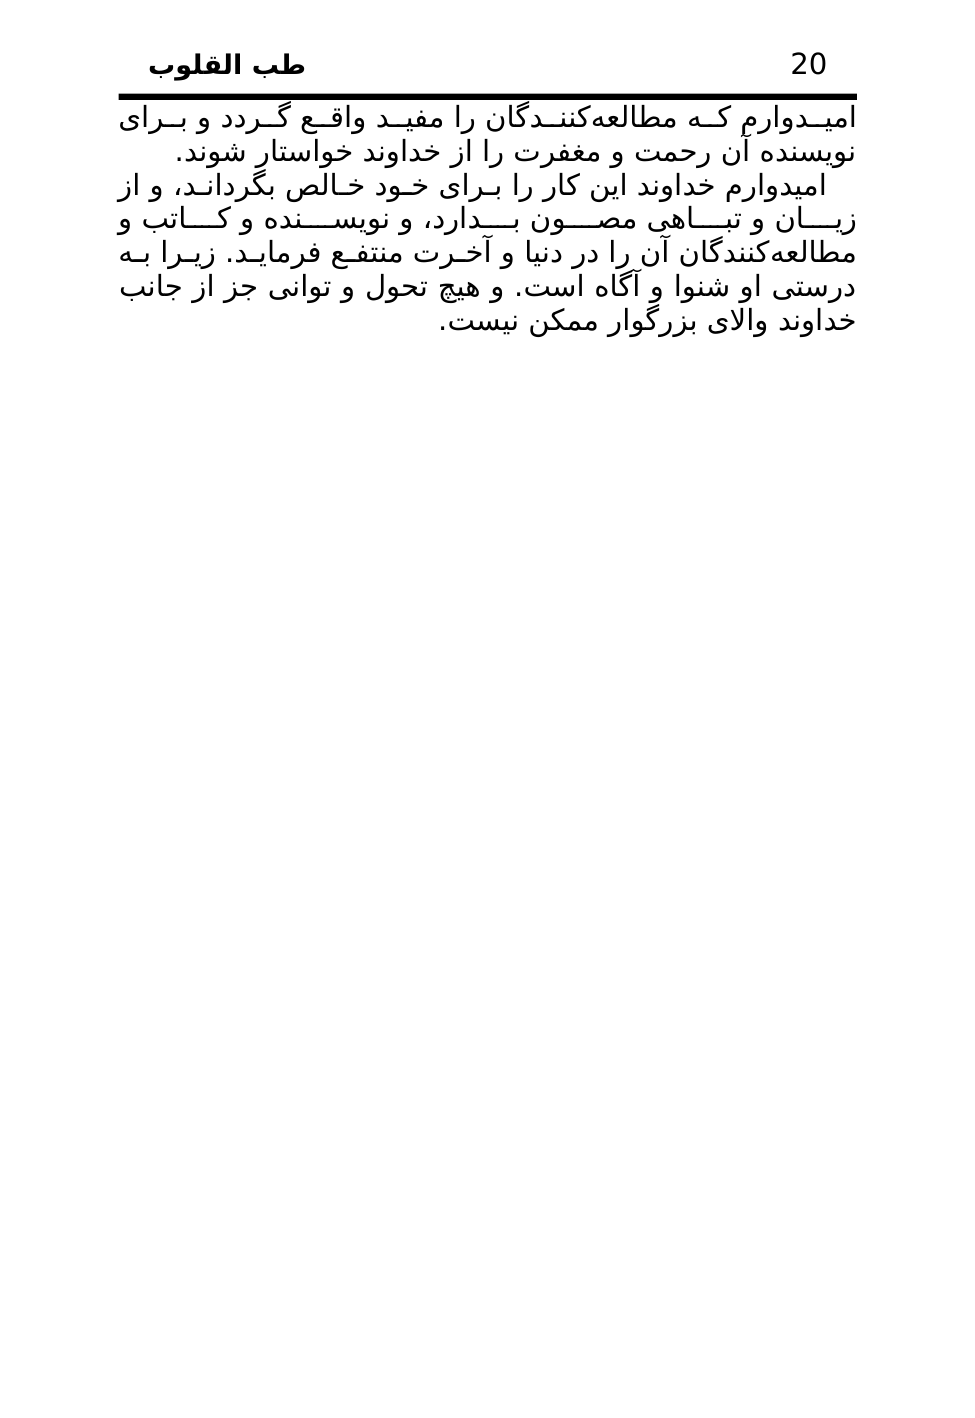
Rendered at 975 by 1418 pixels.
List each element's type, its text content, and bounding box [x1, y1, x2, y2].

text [118, 100, 857, 168]
text امیدوارم خداوند این کار را برای خود خالص بگرداند، و از زیان و تباهی مصون بدارد، و نویسنده و کاتب و مطالعه‌کنندگان آن را در دنیا و آخرت منتفع فرماید. زیرا به درستی او شنوا و آگاه است. و هیچ تحول و توانی جز از جانب خداوند والای بزرگوار ممکن نیست. [118, 168, 857, 338]
